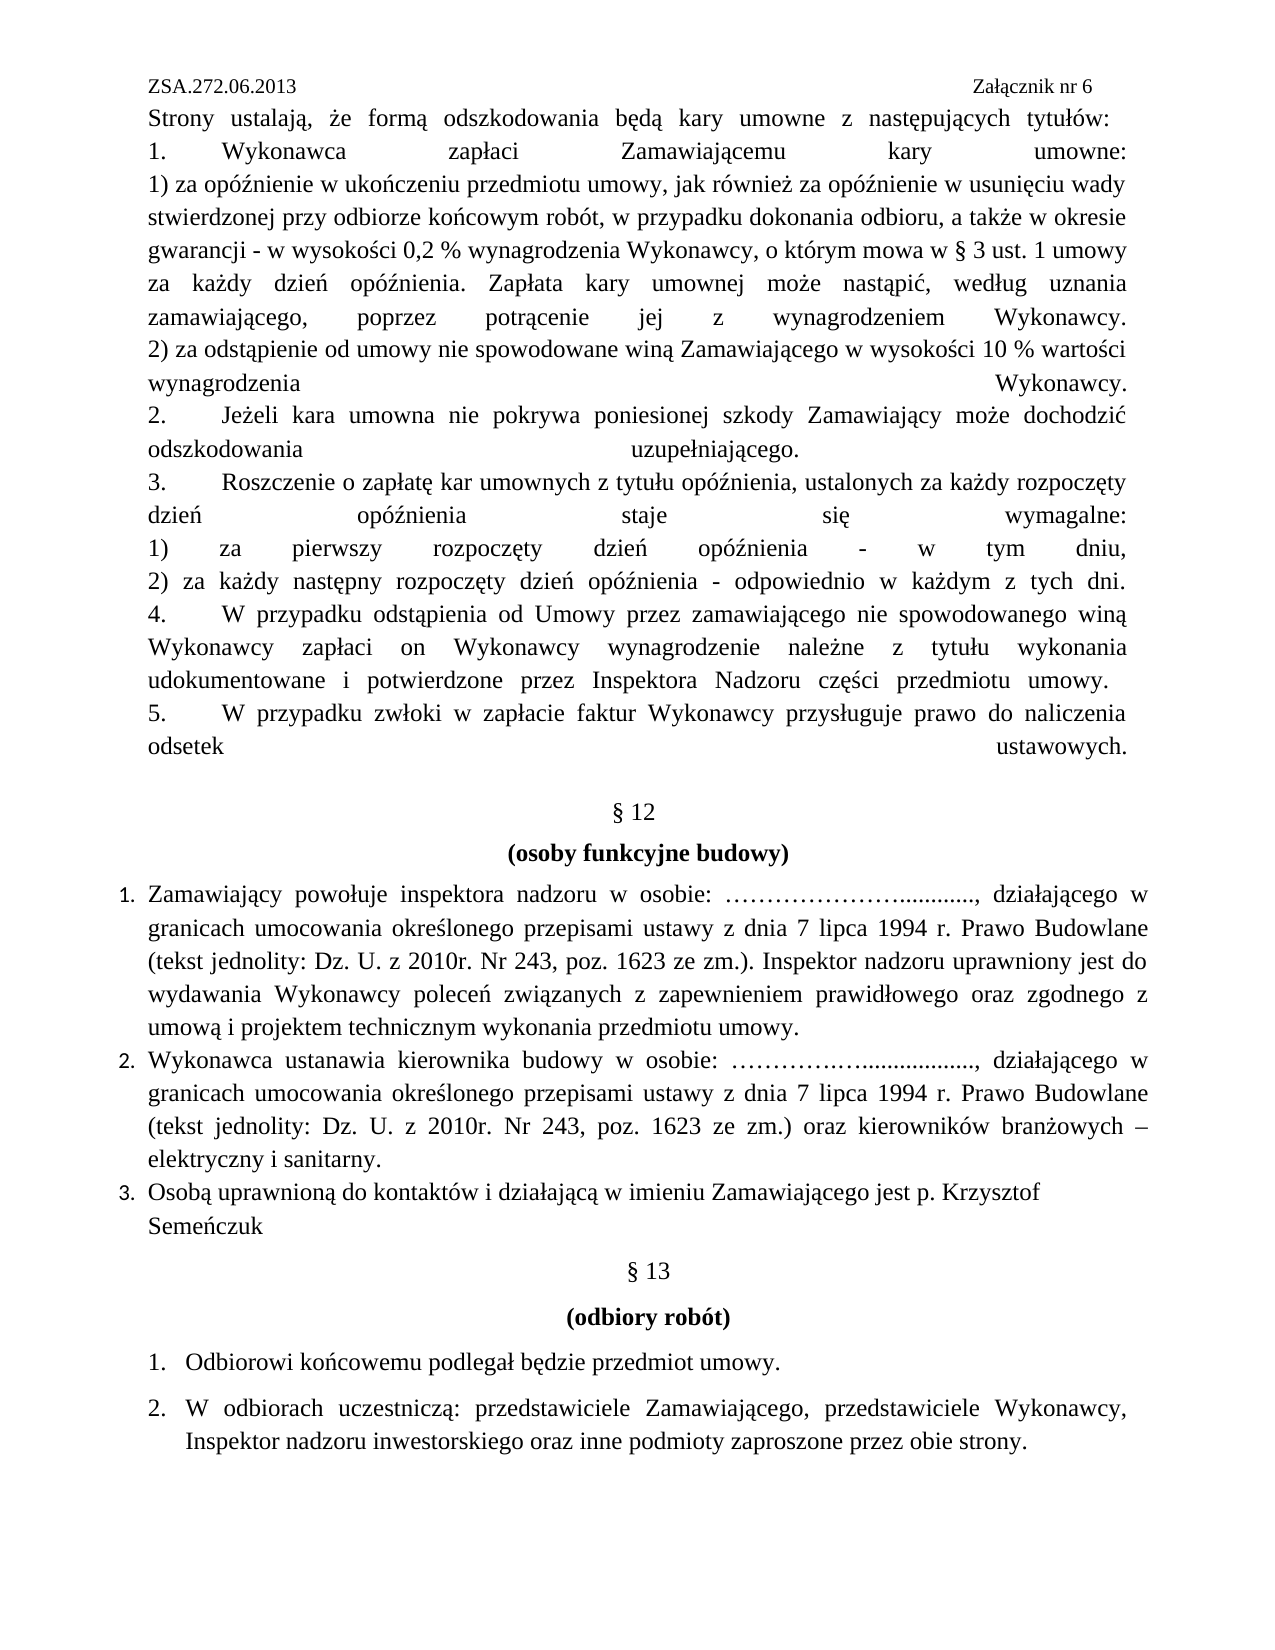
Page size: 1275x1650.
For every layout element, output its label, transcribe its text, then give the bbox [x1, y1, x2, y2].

text (odbiory robót) [148, 1302, 1149, 1331]
list Wykonawca ustanawia kierownika budowy w osobie: ………….….................., działającego w granicach umocowania określonego przepisami ustawy z dnia 7 lipca 1994 r. Prawo Budowlane (tekst jednolity: Dz. U. z 2010r. Nr 243, poz. 1623 ze zm.) oraz kierowników branżowych – elektryczny i sanitarny. [118, 1045, 1149, 1173]
text 13 [148, 1256, 1149, 1285]
list Odbiorowi końcowemu podlegał będzie przedmiot umowy. [148, 1347, 1127, 1376]
text 12 [118, 797, 1149, 826]
list W odbiorach uczestniczą: przedstawiciele Zamawiającego, przedstawiciele Wykonawcy, Inspektor nadzoru inwestorskiego oraz inne podmioty zaproszone przez obie strony. [148, 1393, 1127, 1454]
list Zamawiający powołuje inspektora nadzoru w osobie: …………………............, działającego w granicach umocowania określonego przepisami ustawy z dnia 7 lipca 1994 r. Prawo Budowlane (tekst jednolity: Dz. U. z 2010r. Nr 243, poz. 1623 ze zm.). Inspektor nadzoru uprawniony jest do wydawania Wykonawcy poleceń związanych z zapewnieniem prawidłowego oraz zgodnego z umową i projektem technicznym wykonania przedmiotu umowy. [118, 879, 1149, 1041]
list Osobą uprawnioną do kontaktów i działającą w imieniu Zamawiającego jest p. Krzysztof Semeńczuk [118, 1177, 1149, 1239]
text Strony ustalają, że formą odszkodowania będą kary umowne z następujących tytułów: 1. Wykonawca zapłaci Zamawiającemu kary umowne: 1) za opóźnienie w ukończeniu przedmiotu umowy, jak również za opóźnienie w usunięciu wady stwierdzonej przy odbiorze końcowym robót, w przypadku dokonania odbioru, a także w okresie gwarancji - w wysokości 0,2 % wynagrodzenia Wykonawcy, o którym mowa w § 3 ust. 1 umowy za każdy dzień opóźnienia. Zapłata kary umownej może nastąpić, według uznania zamawiającego, poprzez potrącenie jej z wynagrodzeniem Wykonawcy. 2) za odstąpienie od umowy nie spowodowane winą Zamawiającego w wysokości 10 % wartości wynagrodzenia Wykonawcy. 2. Jeżeli kara umowna nie pokrywa poniesionej szkody Zamawiający może dochodzić odszkodowania uzupełniającego. 3. Roszczenie o zapłatę kar umownych z tytułu opóźnienia, ustalonych za każdy rozpoczęty dzień opóźnienia staje się wymagalne: 1) za pierwszy rozpoczęty dzień opóźnienia - w tym dniu, 2) za każdy następny rozpoczęty dzień opóźnienia - odpowiednio w każdym z tych dni. 4. W przypadku odstąpienia od Umowy przez zamawiającego nie spowodowanego winą Wykonawcy zapłaci on Wykonawcy wynagrodzenie należne z tytułu wykonania udokumentowane i potwierdzone przez Inspektora Nadzoru części przedmiotu umowy. 5. W przypadku zwłoki w zapłacie faktur Wykonawcy przysługuje prawo do naliczenia odsetek ustawowych. [148, 103, 1127, 793]
text (osoby funkcyjne budowy) [148, 838, 1149, 867]
